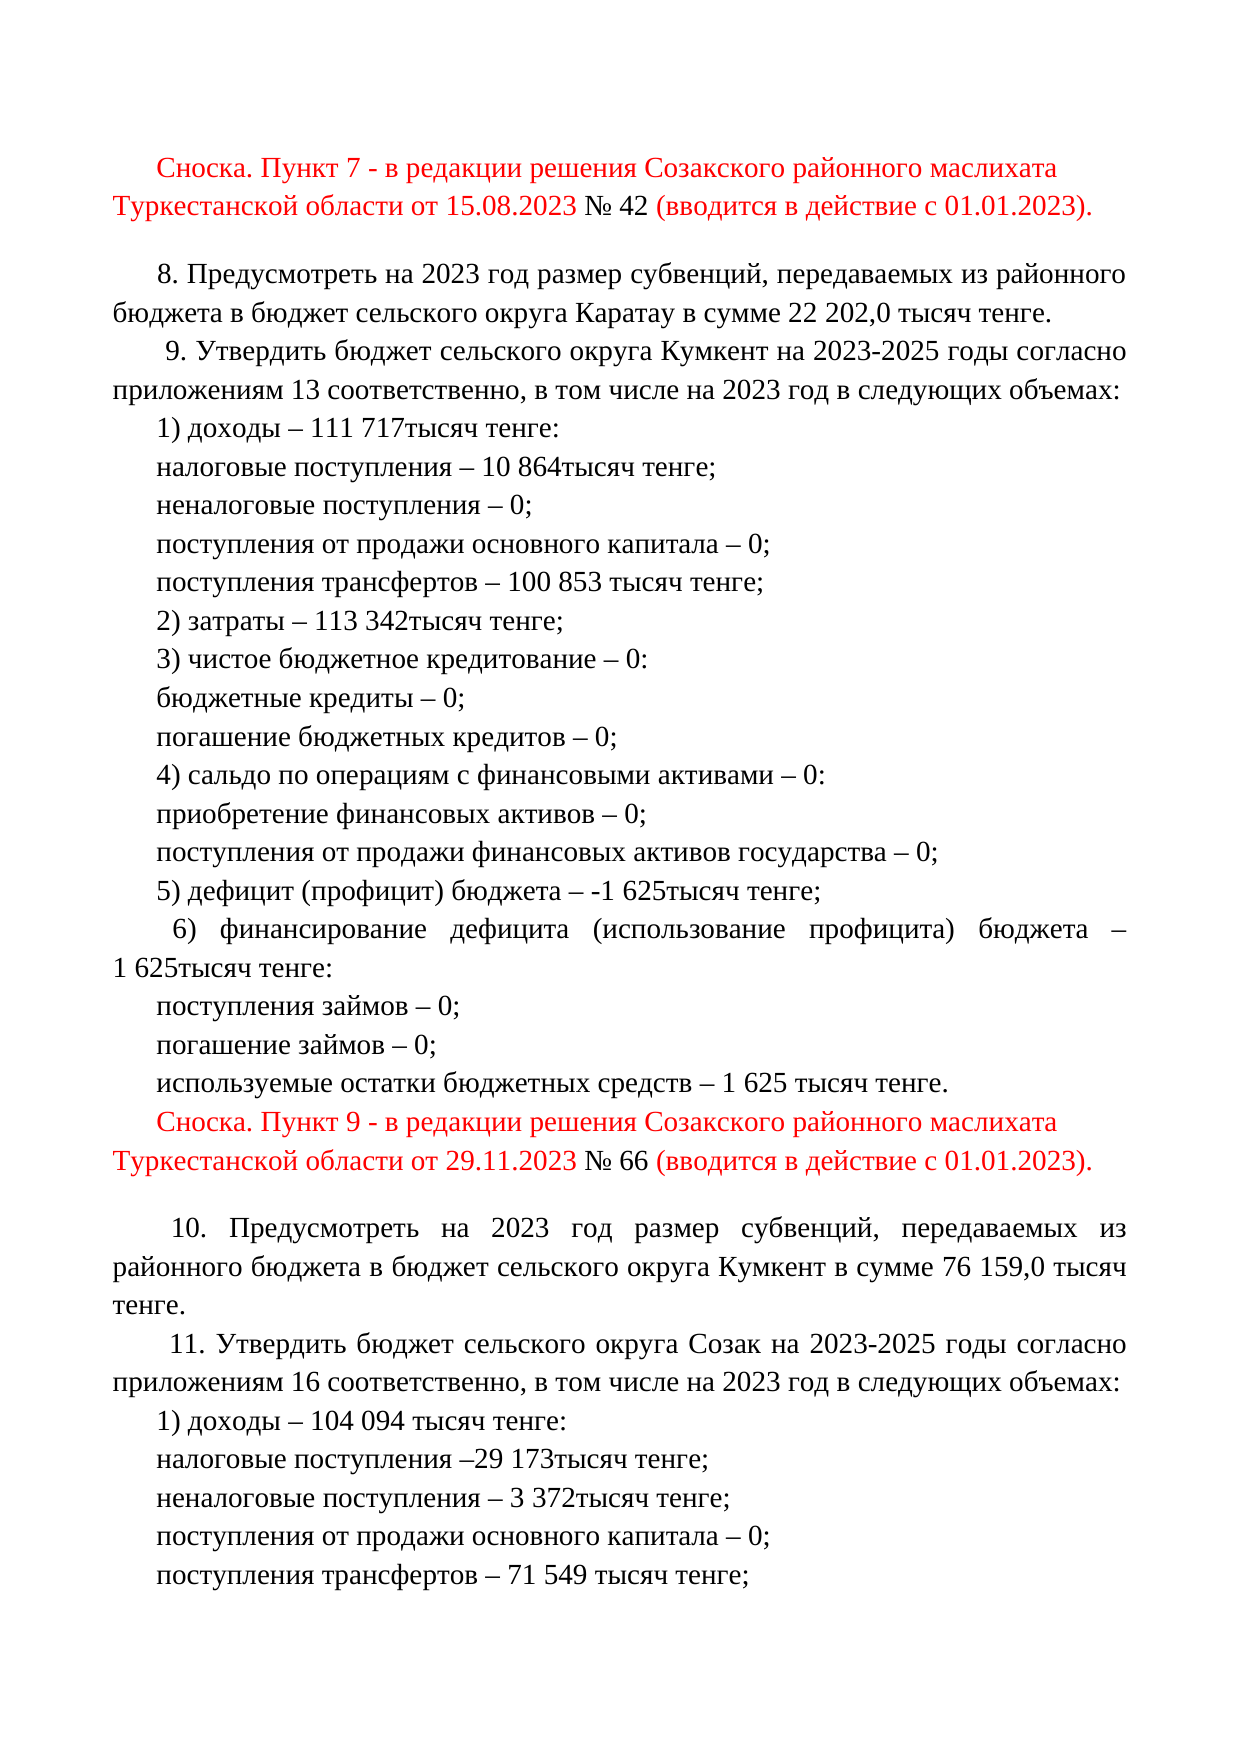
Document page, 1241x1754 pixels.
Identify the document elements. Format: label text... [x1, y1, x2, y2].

text Сноска. Пункт 7 - в редакции решения Созакского районного маслихата Туркестанской области от 15.08.2023 № 42 (вводится в действие с 01.01.2023). [112, 150, 1128, 252]
text поступления от продажи основного капитала – 0; [112, 1518, 1128, 1552]
text бюджетные кредиты – 0; [112, 680, 1128, 714]
text 8. Предусмотреть на 2023 год размер субвенций, передаваемых из районного бюджета в бюджет сельского округа Каратау в сумме 22 202,0 тысяч тенге. [112, 256, 1128, 328]
text неналоговые поступления – 0; [112, 487, 1128, 521]
text поступления займов – 0; [112, 988, 1128, 1022]
text налоговые поступления – 10 864тысяч тенге; [112, 449, 1128, 482]
text поступления от продажи основного капитала – 0; [112, 526, 1128, 559]
text погашение бюджетных кредитов – 0; [112, 719, 1128, 752]
text 4) сальдо по операциям с финансовыми активами – 0: [112, 757, 1128, 791]
text 1) доходы – 111 717тысяч тенге: [112, 410, 1128, 444]
text используемые остатки бюджетных средств – 1 625 тысяч тенге. [112, 1066, 1128, 1099]
text 5) дефицит (профицит) бюджета – -1 625тысяч тенге; [112, 873, 1128, 906]
text 2) затраты – 113 342тысяч тенге; [112, 603, 1128, 637]
text 10. Предусмотреть на 2023 год размер субвенций, передаваемых из районного бюджета в бюджет сельского округа Кумкент в сумме 76 159,0 тысяч тенге. [112, 1210, 1128, 1321]
text 3) чистое бюджетное кредитование – 0: [112, 642, 1128, 675]
text неналоговые поступления – 3 372тысяч тенге; [112, 1480, 1128, 1513]
text Сноска. Пункт 9 - в редакции решения Созакского районного маслихата Туркестанской области от 29.11.2023 № 66 (вводится в действие с 01.01.2023). [112, 1104, 1128, 1206]
text 6) финансирование дефицита (использование профицита) бюджета –1 625тысяч тенге: [112, 911, 1128, 983]
text 11. Утвердить бюджет сельского округа Созак на 2023-2025 годы согласно приложениям 16 соответственно, в том числе на 2023 год в следующих объемах: [112, 1326, 1128, 1398]
text налоговые поступления –29 173тысяч тенге; [112, 1441, 1128, 1475]
text поступления трансфертов – 71 549 тысяч тенге; [112, 1557, 1128, 1591]
text погашение займов – 0; [112, 1027, 1128, 1061]
text поступления от продажи финансовых активов государства – 0; [112, 834, 1128, 868]
text 1) доходы – 104 094 тысяч тенге: [112, 1403, 1128, 1436]
text 9. Утвердить бюджет сельского округа Кумкент на 2023-2025 годы согласно приложениям 13 соответственно, в том числе на 2023 год в следующих объемах: [112, 333, 1128, 405]
text поступления трансфертов – 100 853 тысяч тенге; [112, 564, 1128, 598]
text приобретение финансовых активов – 0; [112, 796, 1128, 829]
